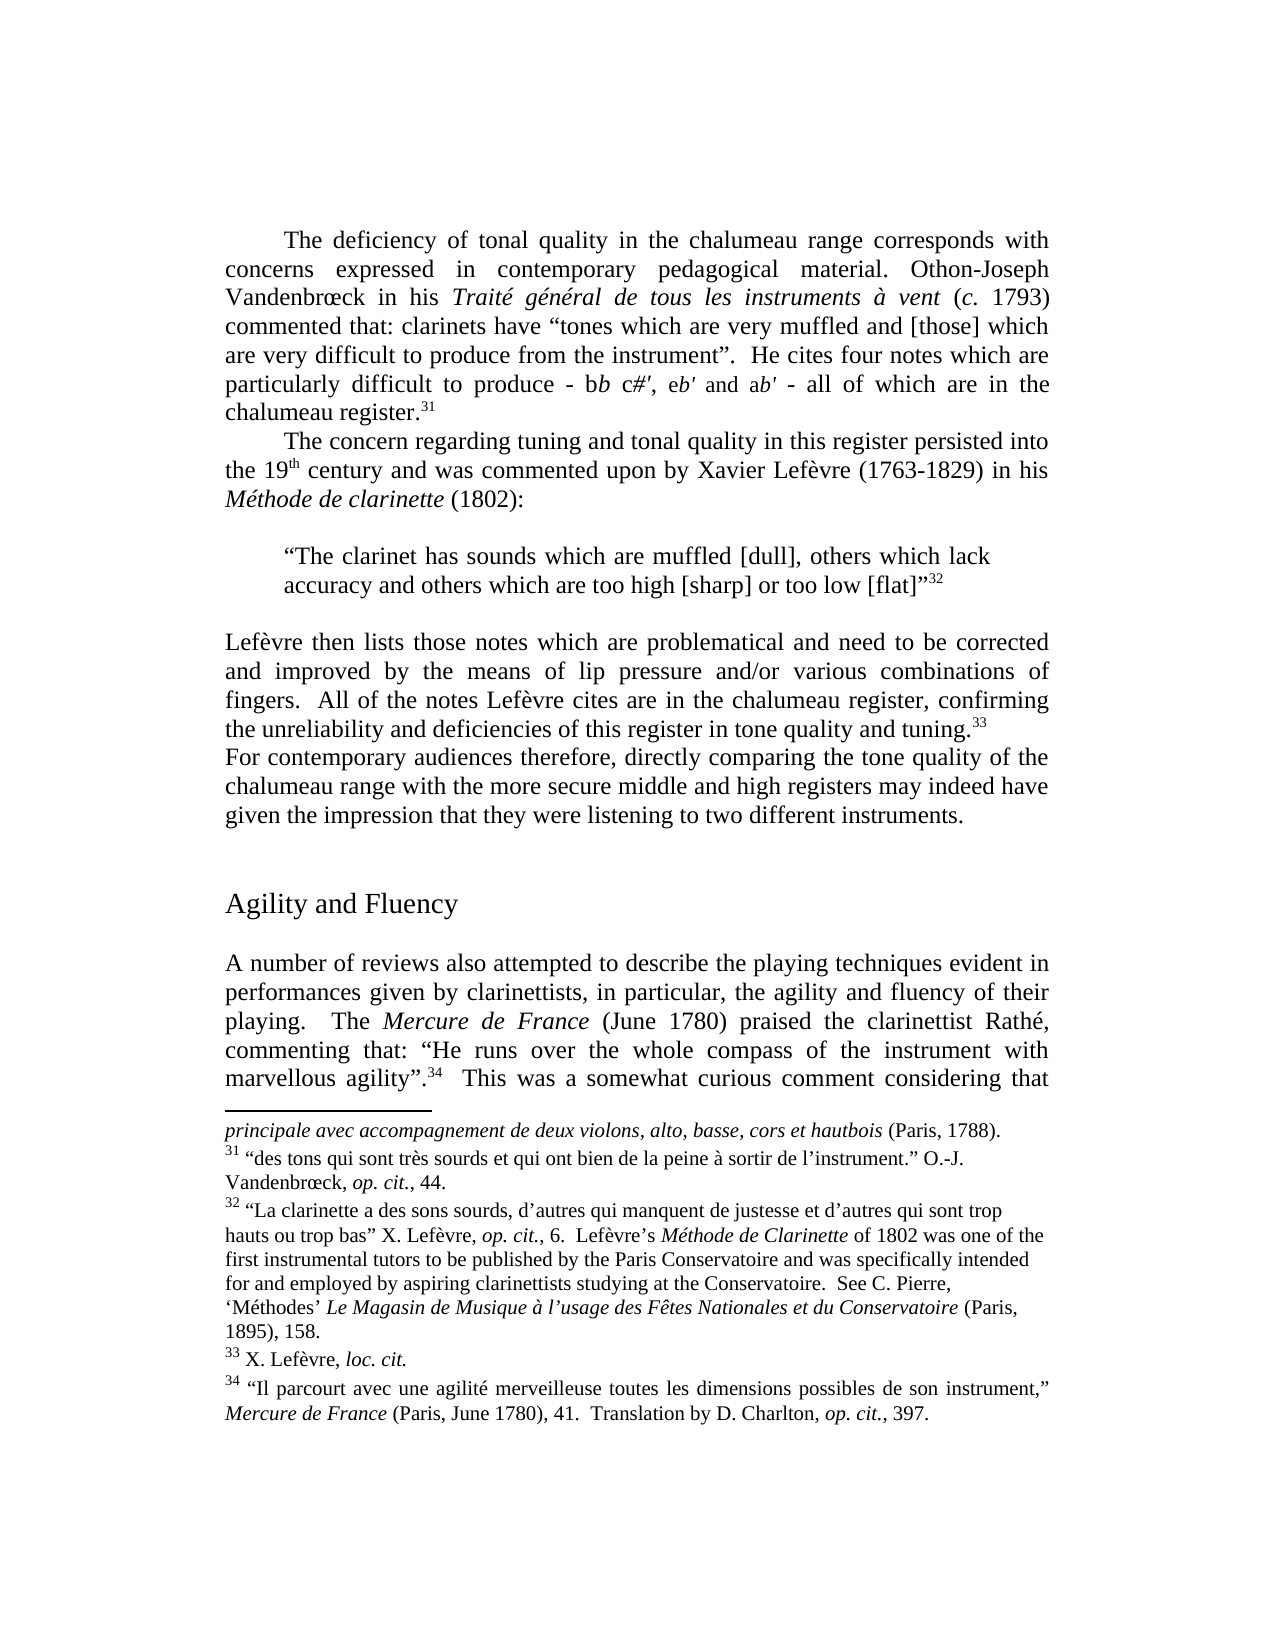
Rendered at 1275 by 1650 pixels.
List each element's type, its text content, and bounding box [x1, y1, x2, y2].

text Agility and Fluency [225, 886, 1050, 920]
text The deficiency of tonal quality in the chalumeau range corresponds with concerns expressed in contemporary pedagogical material. Othon-Joseph Vandenbrœck in his Traité général de tous les instruments à vent (c. 1793) commented that: clarinets have “tones which are very muffled and [those] which are very difficult to produce from the instrument”. He cites four notes which are particularly difficult to produce - bb c#', eb' and ab' - all of which are in the chalumeau register. [225, 225, 1050, 426]
text Lefèvre then lists those notes which are problematical and need to be corrected and improved by the means of lip pressure and/or various combinations of fingers. All of the notes Lefèvre cites are in the chalumeau register, confirming the unreliability and deficiencies of this register in tone quality and tuning. [225, 627, 1050, 742]
text The concern regarding tuning and tonal quality in this register persisted into the 19th century and was commented upon by Xavier Lefèvre (1763-1829) in his Méthode de clarinette (1802): [225, 426, 1050, 512]
text For contemporary audiences therefore, directly comparing the tone quality of the chalumeau range with the more secure middle and high registers may indeed have given the impression that they were listening to two different instruments. [225, 742, 1050, 829]
text A number of reviews also attempted to describe the playing techniques evident in performances given by clarinettists, in particular, the agility and fluency of their playing. The Mercure de France (June 1780) praised the clarinettist Rathé, commenting that: “He runs over the whole compass of the instrument with marvellous agility”. This was a somewhat curious comment considering that this review then described in unfavourable terms the deficiencies of his playing in the lower register, as detailed above. [225, 948, 1050, 1092]
text “The clarinet has sounds which are muffled [dull], others which lack accuracy and others which are too high [sharp] or too low [flat]” [283, 541, 991, 599]
